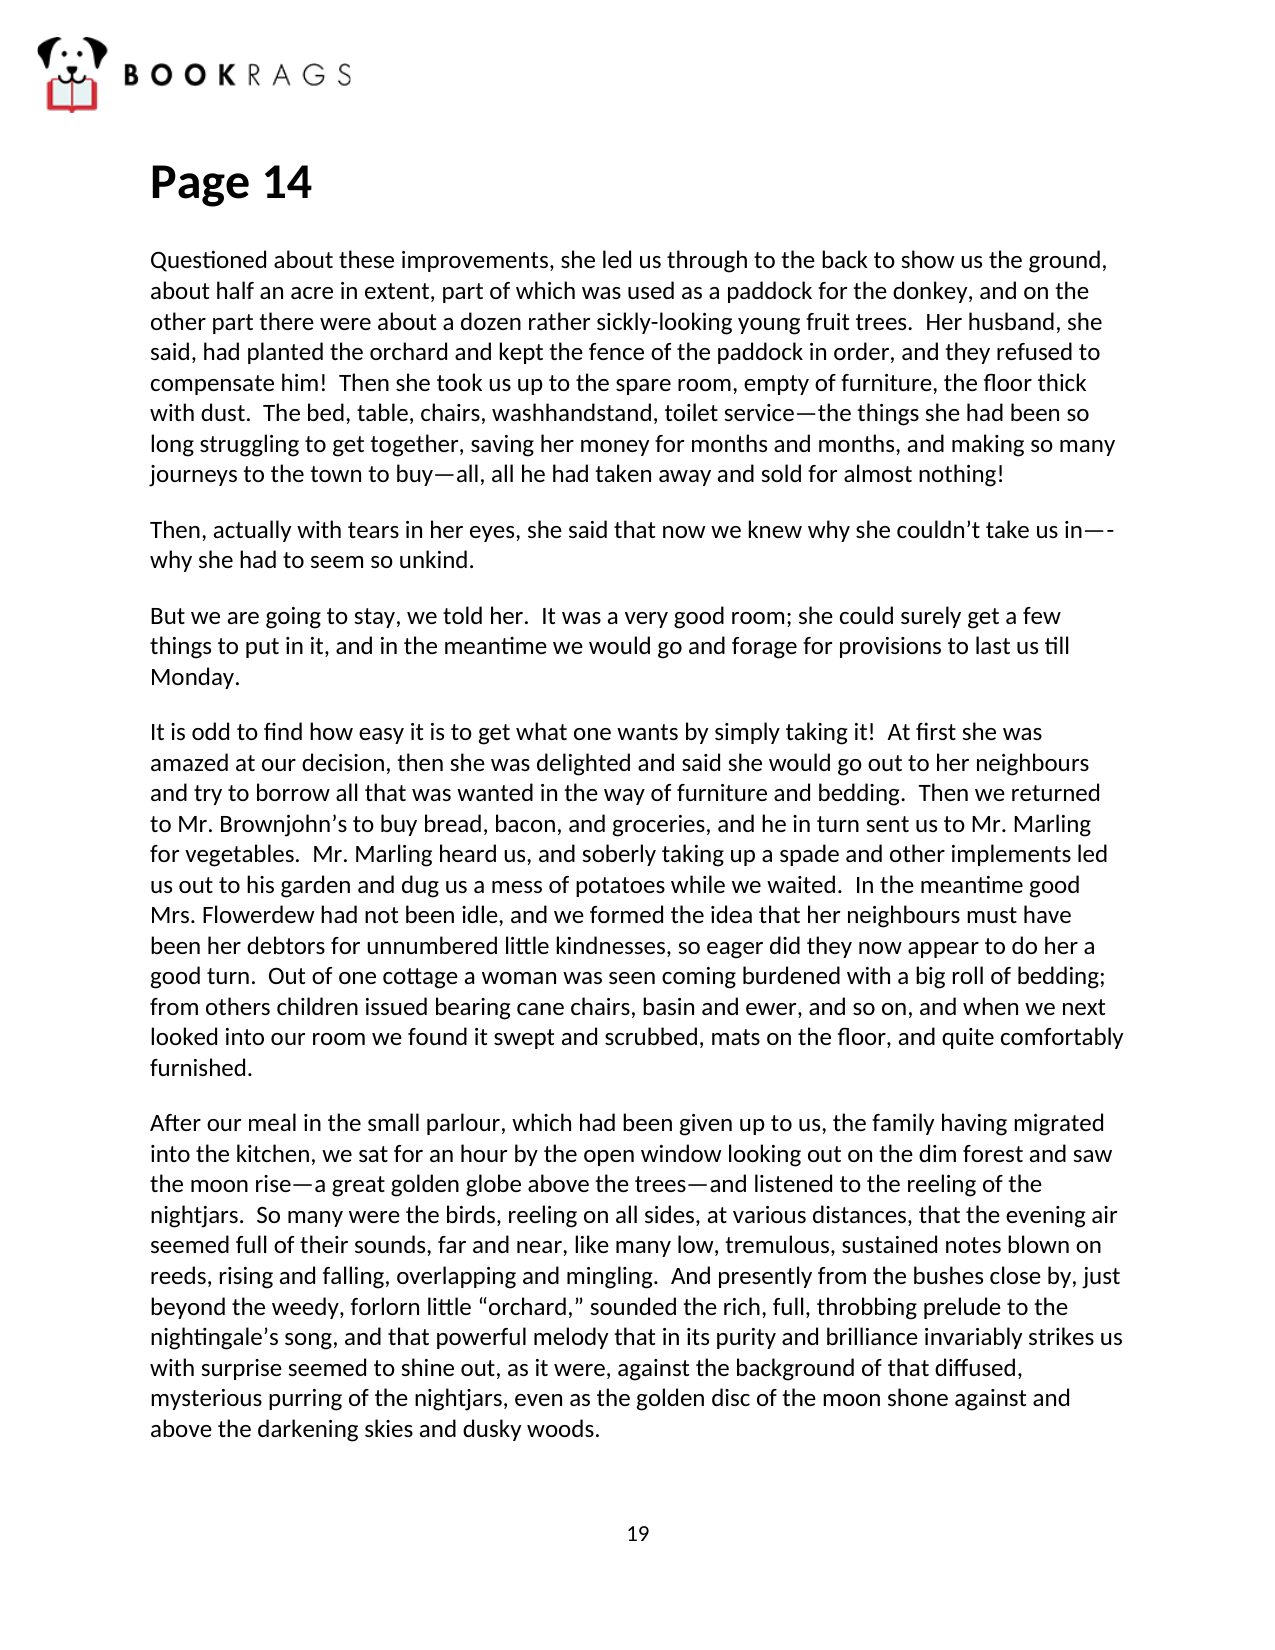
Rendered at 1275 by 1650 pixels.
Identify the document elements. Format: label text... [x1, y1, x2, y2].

text But we are going to stay, we told her. It was a very good room; she could surely get a few things to put in it, and in the meantime we would go and forage for provisions to last us till Monday. [150, 600, 1125, 691]
picture [37, 37, 351, 113]
text Then, actually with tears in her eyes, she said that now we knew why she couldn’t take us in—­why she had to seem so unkind. [150, 514, 1125, 575]
text It is odd to find how easy it is to get what one wants by simply taking it! At first she was amazed at our decision, then she was delighted and said she would go out to her neighbours and try to borrow all that was wanted in the way of furniture and bedding. Then we returned to Mr. Brownjohn’s to buy bread, bacon, and groceries, and he in turn sent us to Mr. Marling for vegetables. Mr. Marling heard us, and soberly taking up a spade and other implements led us out to his garden and dug us a mess of potatoes while we waited. In the meantime good Mrs. Flowerdew had not been idle, and we formed the idea that her neighbours must have been her debtors for unnumbered little kindnesses, so eager did they now appear to do her a good turn. Out of one cottage a woman was seen coming burdened with a big roll of bedding; from others children issued bearing cane chairs, basin and ewer, and so on, and when we next looked into our room we found it swept and scrubbed, mats on the floor, and quite comfortably furnished. [150, 716, 1125, 1083]
text After our meal in the small parlour, which had been given up to us, the family having migrated into the kitchen, we sat for an hour by the open window looking out on the dim forest and saw the moon rise—­a great golden globe above the trees—­and listened to the reeling of the nightjars. So many were the birds, reeling on all sides, at various distances, that the evening air seemed full of their sounds, far and near, like many low, tremulous, sustained notes blown on reeds, rising and falling, overlapping and mingling. And presently from the bushes close by, just beyond the weedy, forlorn little “orchard,” sounded the rich, full, throbbing prelude to the nightingale’s song, and that powerful melody that in its purity and brilliance invariably strikes us with surprise seemed to shine out, as it were, against the background of that diffused, mysterious purring of the nightjars, even as the golden disc of the moon shone against and above the darkening skies and dusky woods. [150, 1108, 1125, 1443]
text Questioned about these improvements, she led us through to the back to show us the ground, about half an acre in extent, part of which was used as a paddock for the donkey, and on the other part there were about a dozen rather sickly-looking young fruit trees. Her husband, she said, had planted the orchard and kept the fence of the paddock in order, and they refused to compensate him! Then she took us up to the spare room, empty of furniture, the floor thick with dust. The bed, table, chairs, washhandstand, toilet service—­the things she had been so long struggling to get together, saving her money for months and months, and making so many journeys to the town to buy—­all, all he had taken away and sold for almost nothing! [150, 244, 1125, 489]
text Page 14 [150, 150, 1125, 211]
